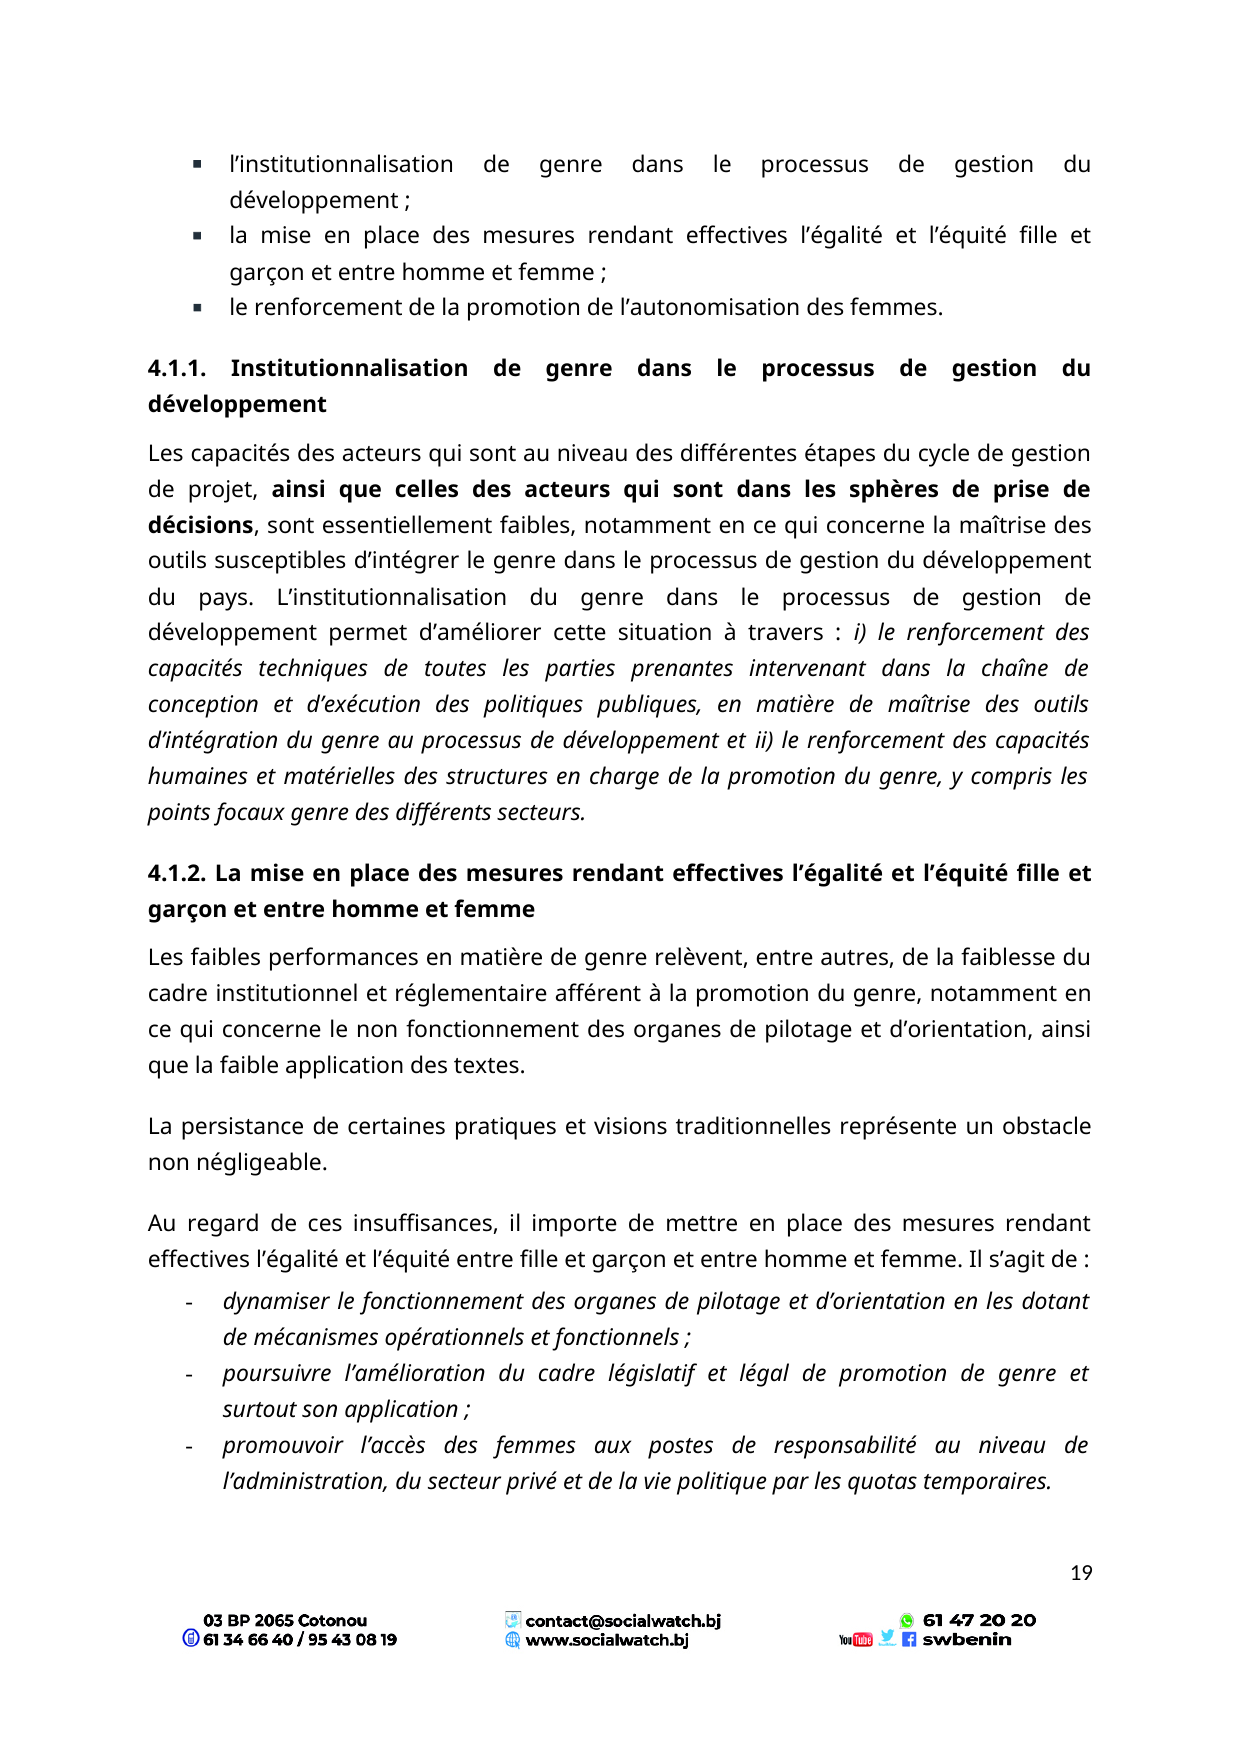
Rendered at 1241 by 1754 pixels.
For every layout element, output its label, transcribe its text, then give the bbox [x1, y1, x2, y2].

picture [147, 1605, 1093, 1662]
text La persistance de certaines pratiques et visions traditionnelles représente un obstacle non négligeable. [148, 1110, 1093, 1177]
list l’institutionnalisation de genre dans le processus de gestion du développement ; [192, 148, 1093, 215]
subtitle 4.1.2. La mise en place des mesures rendant effectives l’égalité et l’équité fille et garçon et entre homme et femme [148, 857, 1093, 924]
text Les capacités des acteurs qui sont au niveau des différentes étapes du cycle de gestion de projet, ainsi que celles des acteurs qui sont dans les sphères de prise de décisions, sont essentiellement faibles, notamment en ce qui concerne la maîtrise des outils susceptibles d’intégrer le genre dans le processus de gestion du développement du pays. L’institutionnalisation du genre dans le processus de gestion de développement permet d’améliorer cette situation à travers : i) le renforcement des capacités techniques de toutes les parties prenantes intervenant dans la chaîne de conception et d’exécution des politiques publiques, en matière de maîtrise des outils d’intégration du genre au processus de développement et ii) le renforcement des capacités humaines et matérielles des structures en charge de la promotion du genre, y compris les points focaux genre des différents secteurs. [148, 437, 1093, 827]
list dynamiser le fonctionnement des organes de pilotage et d’orientation en les dotant de mécanismes opérationnels et fonctionnels ; [185, 1285, 1093, 1352]
subtitle 4.1.1. Institutionnalisation de genre dans le processus de gestion du développement [148, 352, 1093, 419]
text Les faibles performances en matière de genre relèvent, entre autres, de la faiblesse du cadre institutionnel et réglementaire afférent à la promotion du genre, notamment en ce qui concerne le non fonctionnement des organes de pilotage et d’orientation, ainsi que la faible application des textes. [148, 941, 1093, 1080]
list le renforcement de la promotion de l’autonomisation des femmes. [192, 291, 1093, 323]
list poursuivre l’amélioration du cadre législatif et légal de promotion de genre et surtout son application ; [185, 1357, 1093, 1424]
text Au regard de ces insuffisances, il importe de mettre en place des mesures rendant effectives l’égalité et l’équité entre fille et garçon et entre homme et femme. Il s’agit de : [148, 1207, 1093, 1274]
list promouvoir l’accès des femmes aux postes de responsabilité au niveau de l’administration, du secteur privé et de la vie politique par les quotas temporaires. [185, 1429, 1093, 1496]
list la mise en place des mesures rendant effectives l’égalité et l’équité fille et garçon et entre homme et femme ; [192, 219, 1093, 287]
